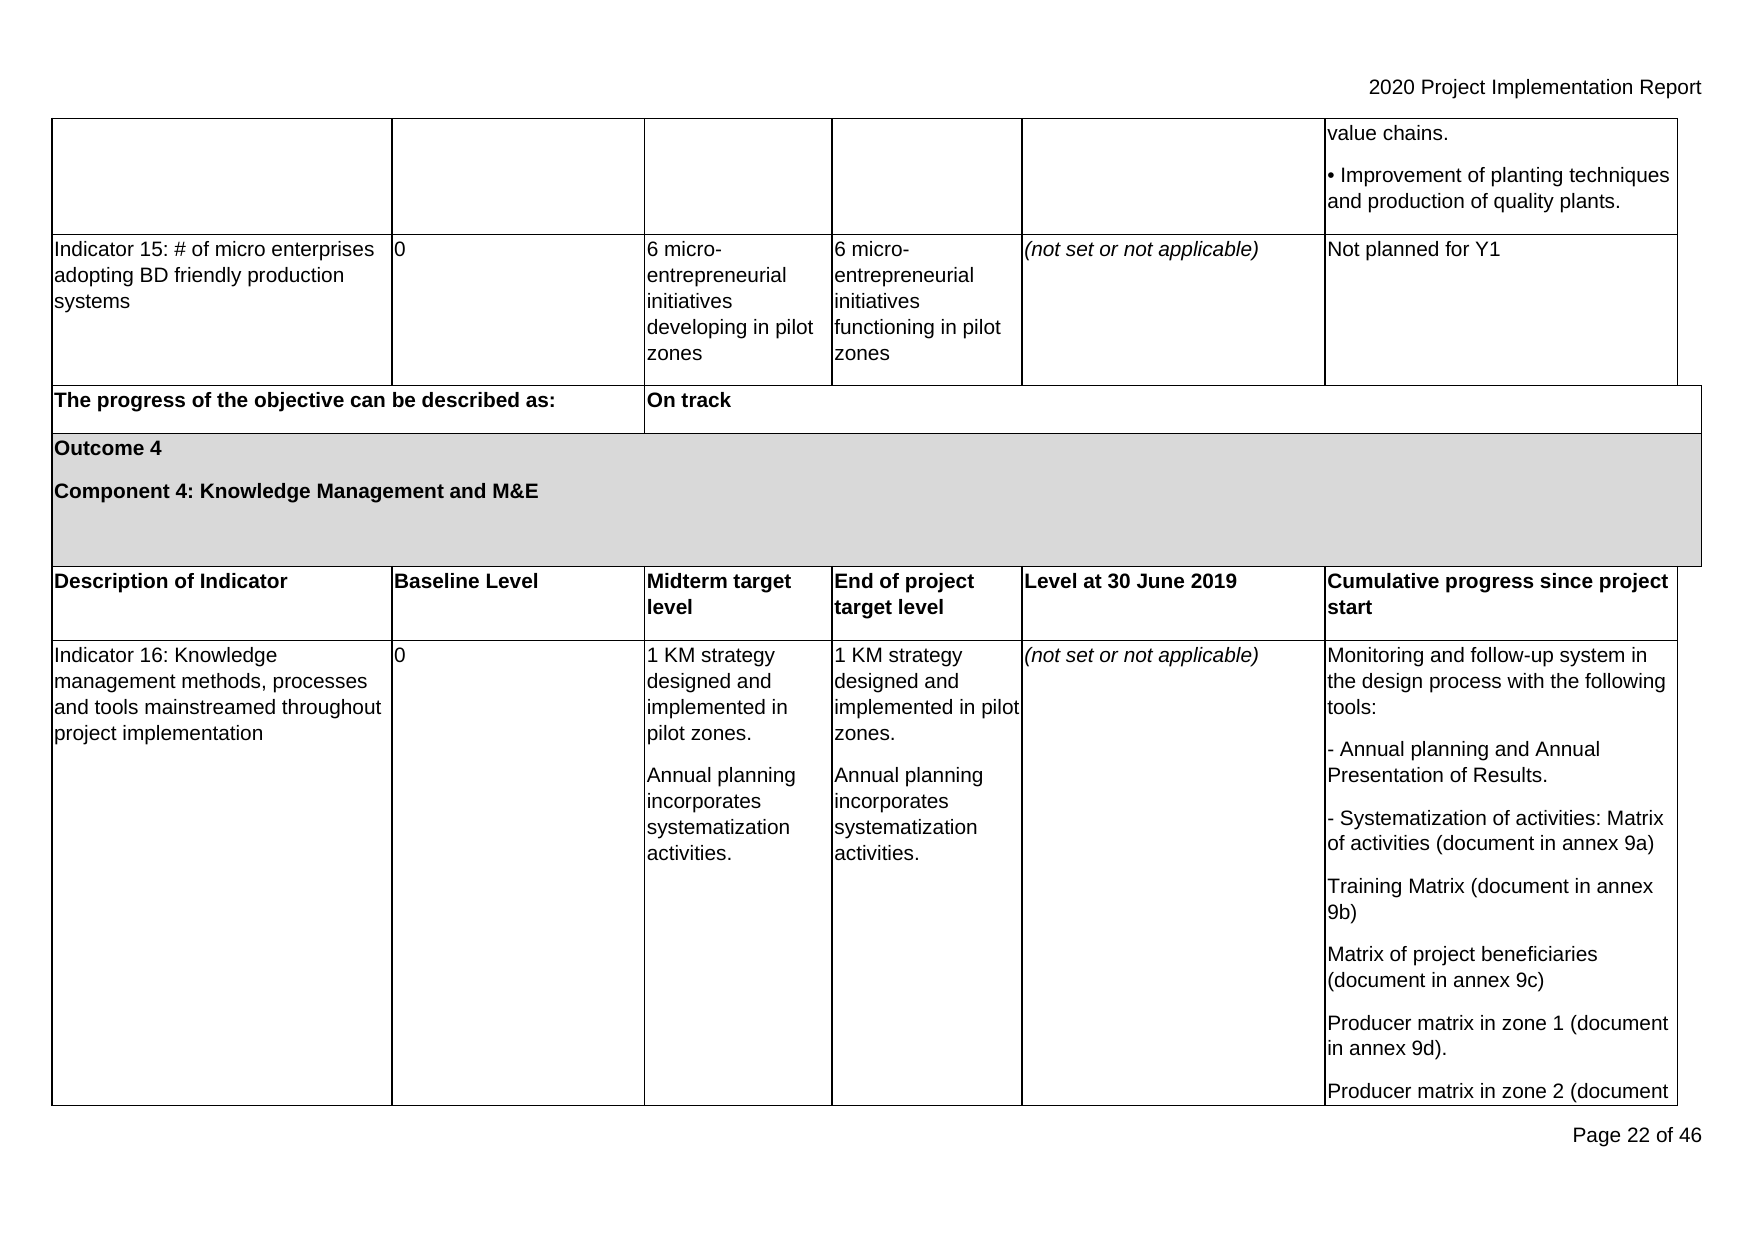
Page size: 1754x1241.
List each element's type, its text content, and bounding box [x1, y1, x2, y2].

table_cell 6 micro-entrepreneurial initiatives developing in pilot zones [645, 235, 831, 385]
table_cell 6 micro- entrepreneurial initiatives functioning in pilot zones [833, 235, 1021, 385]
table_cell The progress of the objective can be described as: [53, 386, 644, 433]
table_cell Midterm target level [645, 567, 831, 639]
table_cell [1326, 119, 1677, 234]
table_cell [833, 119, 1021, 234]
table_cell Cumulative progress since project start [1326, 567, 1677, 639]
table_cell End of project target level [833, 567, 1021, 639]
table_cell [1023, 119, 1324, 234]
table_cell Indicator 15: # of micro enterprises adopting BD friendly production systems [53, 235, 391, 385]
table_cell On track [645, 386, 1701, 433]
table_cell Baseline Level [393, 567, 644, 639]
table_cell Not planned for Y1 [1326, 235, 1677, 385]
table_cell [53, 119, 391, 234]
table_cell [833, 641, 1021, 1105]
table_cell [393, 119, 644, 234]
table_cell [1326, 641, 1677, 1105]
table_cell (not set or not applicable) [1023, 235, 1324, 385]
table_cell Outcome 4 Component 4: Knowledge Management and M&E [53, 434, 1701, 566]
table_cell 0 [393, 235, 644, 385]
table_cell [645, 641, 831, 1105]
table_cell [645, 119, 831, 234]
table_cell Level at 30 June 2019 [1023, 567, 1324, 639]
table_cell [53, 641, 391, 1105]
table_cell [1023, 641, 1324, 1105]
table_cell 0 [393, 641, 644, 1105]
table_cell Description of Indicator [53, 567, 391, 639]
